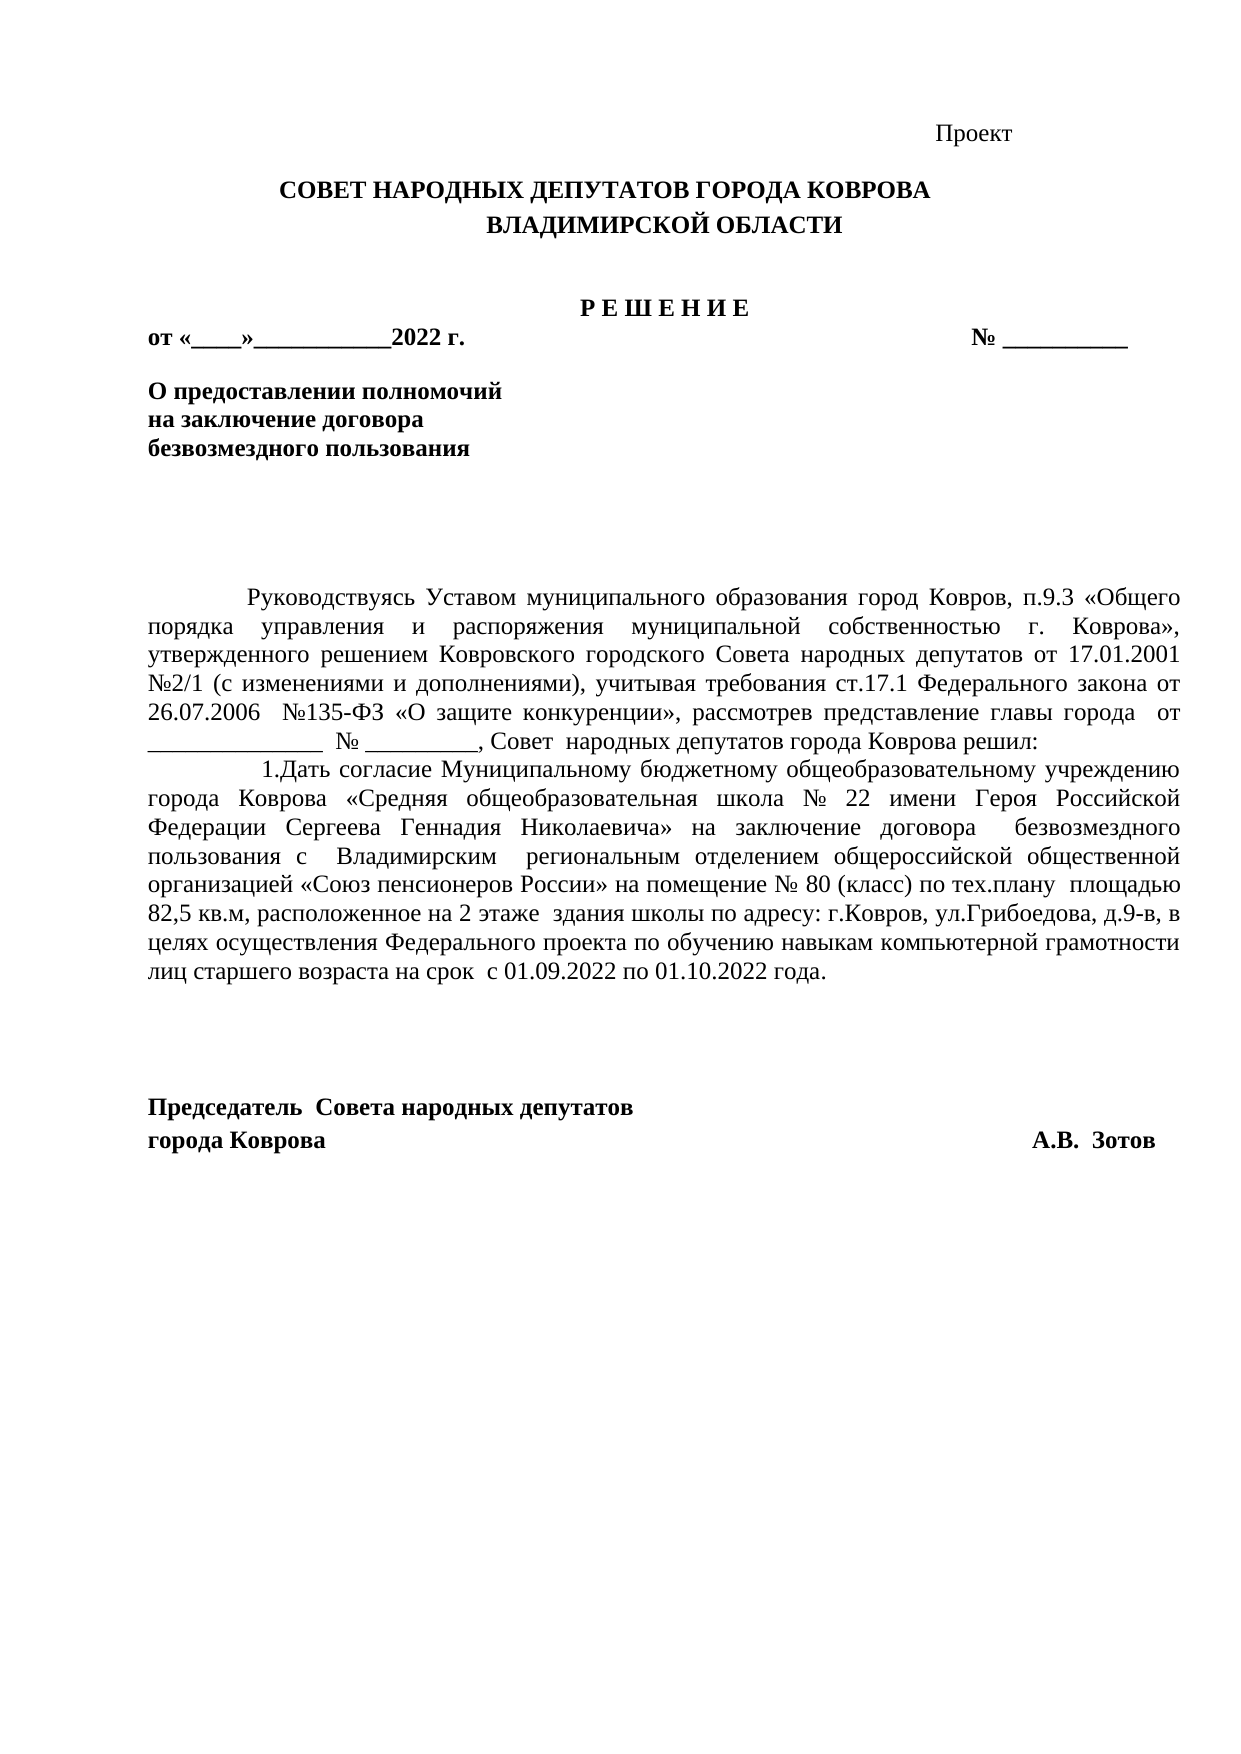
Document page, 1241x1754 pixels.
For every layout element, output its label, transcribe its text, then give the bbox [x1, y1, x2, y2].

text О предоставлении полномочий [148, 376, 1181, 404]
text безвозмездного пользования [148, 433, 1181, 462]
text города Коврова А.В. Зотов [148, 1125, 1181, 1154]
text 1.Дать согласие Муниципальному бюджетному общеобразовательному учреждению города Коврова «Средняя общеобразовательная школа № 22 имени Героя Российской Федерации Сергеева Геннадия Николаевича» на заключение договора безвозмездного пользования с Владимирским региональным отделением общероссийской общественной организацией «Союз пенсионеров России» на помещение № 80 (класс) по тех.плану площадью 82,5 кв.м, расположенное на 2 этаже здания школы по адресу: г.Ковров, ул.Грибоедова, д.9-в, в целях осуществления Федерального проекта по обучению навыкам компьютерной грамотности лиц старшего возраста на срок с 01.09.2022 по 01.10.2022 года. [148, 754, 1181, 984]
text от «____»___________2022 г. № __________ [148, 322, 1181, 351]
text на заключение договора [148, 404, 1181, 433]
text Руководствуясь Уставом муниципального образования город Ковров, п.9.3 «Общего порядка управления и распоряжения муниципальной собственностью г. Коврова», утвержденного решением Ковровского городского Совета народных депутатов от 17.01.2001 №2/1 (с изменениями и дополнениями), учитывая требования ст.17.1 Федерального закона от 26.07.2006 №135-ФЗ «О защите конкуренции», рассмотрев представление главы города от ______________ № _________, Совет народных депутатов города Коврова решил: [148, 582, 1181, 754]
subtitle Р Е Ш Е Н И Е [148, 293, 1181, 322]
subtitle СОВЕТ НАРОДНЫХ ДЕПУТАТОВ ГОРОДА КОВРОВА [148, 176, 1181, 204]
text Председатель Совета народных депутатов [148, 1092, 1181, 1121]
text Проект [148, 118, 1181, 147]
subtitle ВЛАДИМИРСКОЙ ОБЛАСТИ [148, 211, 1181, 239]
